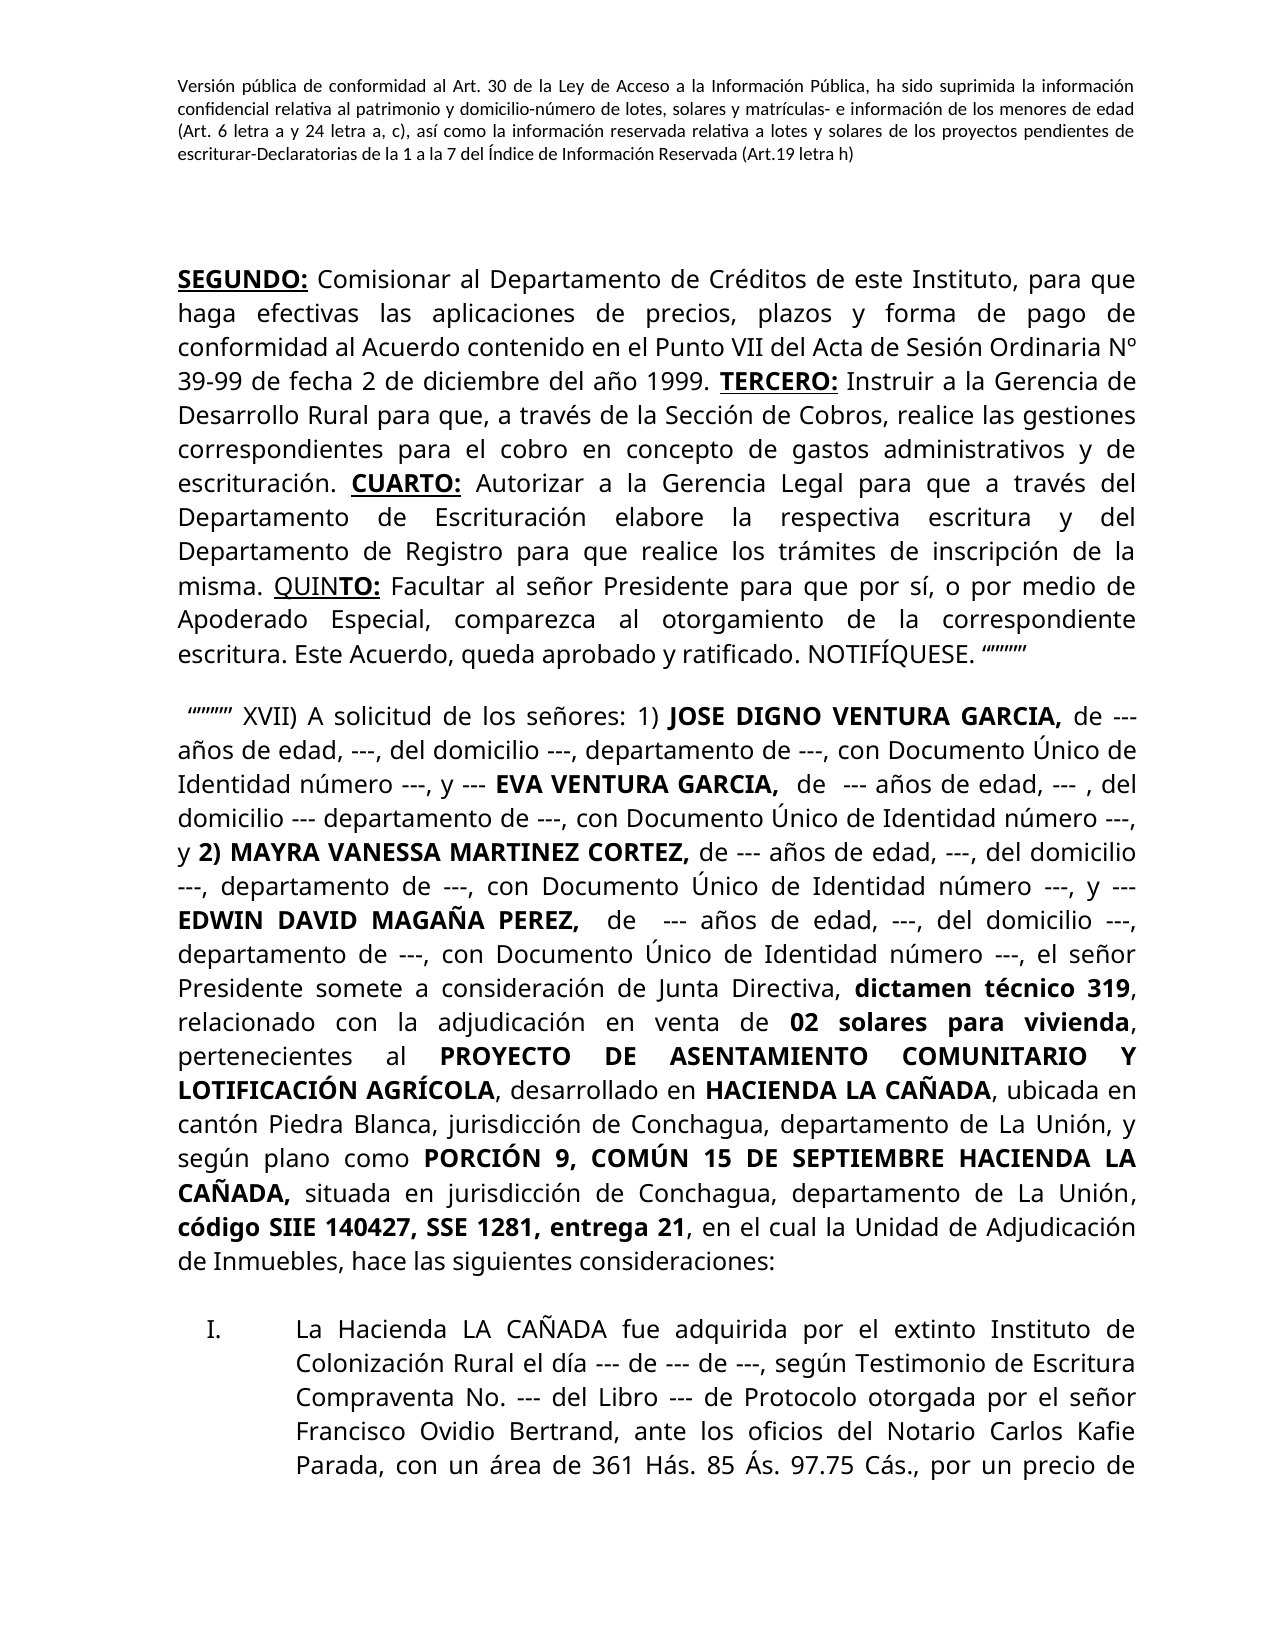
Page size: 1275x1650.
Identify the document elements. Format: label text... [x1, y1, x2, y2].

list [222, 1311, 1137, 1482]
text “”””” XVII) A solicitud de los señores: 1) JOSE DIGNO VENTURA GARCIA, de --- años de edad, ---, del domicilio ---, departamento de ---, con Documento Único de Identidad número ---, y --- EVA VENTURA GARCIA, de --- años de edad, --- , del domicilio --- departamento de ---, con Documento Único de Identidad número ---, y 2) MAYRA VANESSA MARTINEZ CORTEZ, de --- años de edad, ---, del domicilio ---, departamento de ---, con Documento Único de Identidad número ---, y --- EDWIN DAVID MAGAÑA PEREZ, de --- años de edad, ---, del domicilio ---, departamento de ---, con Documento Único de Identidad número ---, el señor Presidente somete a consideración de Junta Directiva, dictamen técnico 319, relacionado con la adjudicación en venta de 02 solares para vivienda, pertenecientes al PROYECTO DE ASENTAMIENTO COMUNITARIO Y LOTIFICACIÓN AGRÍCOLA, desarrollado en HACIENDA LA CAÑADA, ubicada en cantón Piedra Blanca, jurisdicción de Conchagua, departamento de La Unión, y según plano como PORCIÓN 9, COMÚN 15 DE SEPTIEMBRE HACIENDA LA CAÑADA, situada en jurisdicción de Conchagua, departamento de La Unión, código SIIE 140427, SSE 1281, entrega 21, en el cual la Unidad de Adjudicación de Inmuebles, hace las siguientes consideraciones: [177, 698, 1137, 1277]
text SEGUNDO: Comisionar al Departamento de Créditos de este Instituto, para que haga efectivas las aplicaciones de precios, plazos y forma de pago de conformidad al Acuerdo contenido en el Punto VII del Acta de Sesión Ordinaria Nº 39-99 de fecha 2 de diciembre del año 1999. TERCERO: Instruir a la Gerencia de Desarrollo Rural para que, a través de la Sección de Cobros, realice las gestiones correspondientes para el cobro en concepto de gastos administrativos y de escrituración. CUARTO: Autorizar a la Gerencia Legal para que a través del Departamento de Escrituración elabore la respectiva escritura y del Departamento de Registro para que realice los trámites de inscripción de la misma. QUINTO: Facultar al señor Presidente para que por sí, o por medio de Apoderado Especial, comparezca al otorgamiento de la correspondiente escritura. Este Acuerdo, queda aprobado y ratificado. NOTIFÍQUESE. “”””” [177, 262, 1137, 670]
